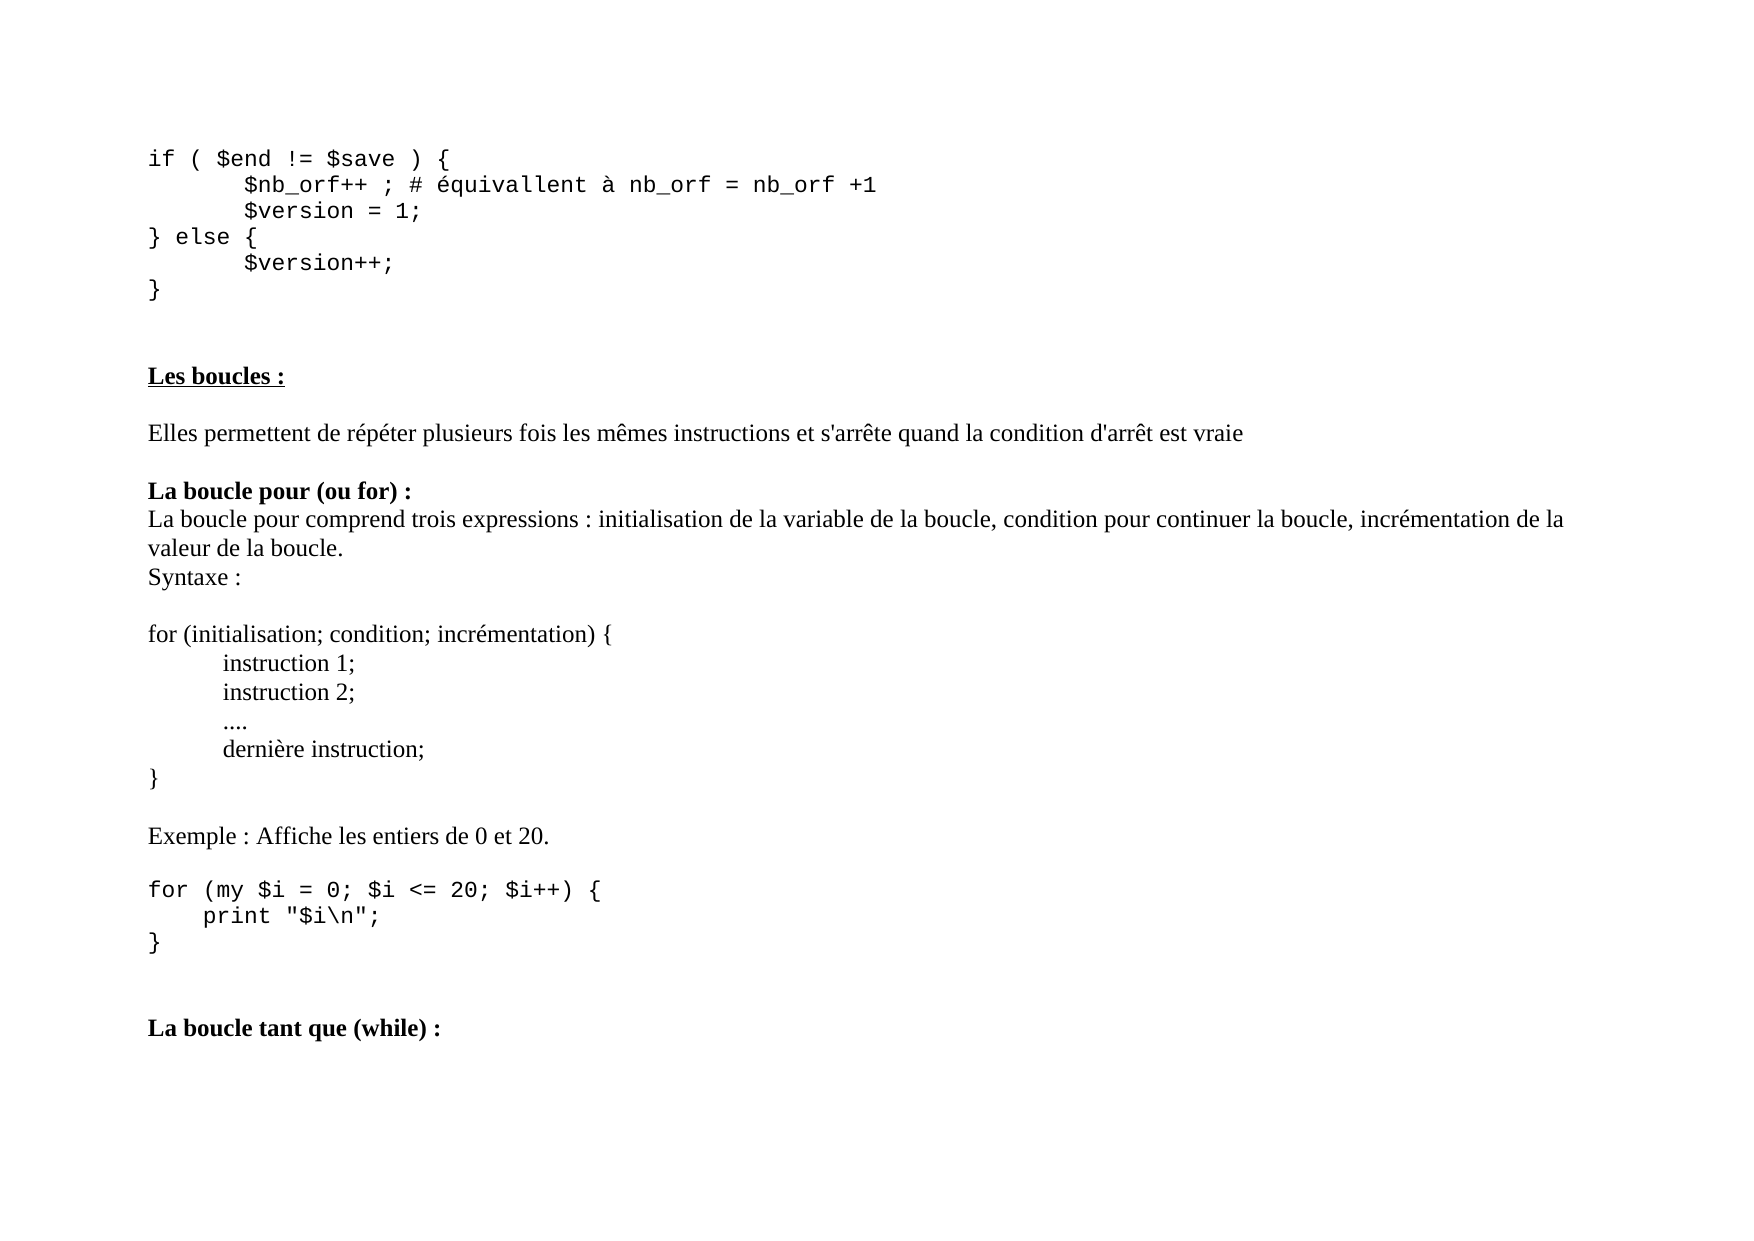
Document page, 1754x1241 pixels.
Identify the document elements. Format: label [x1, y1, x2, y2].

text [148, 984, 1606, 1070]
text [148, 148, 1606, 984]
